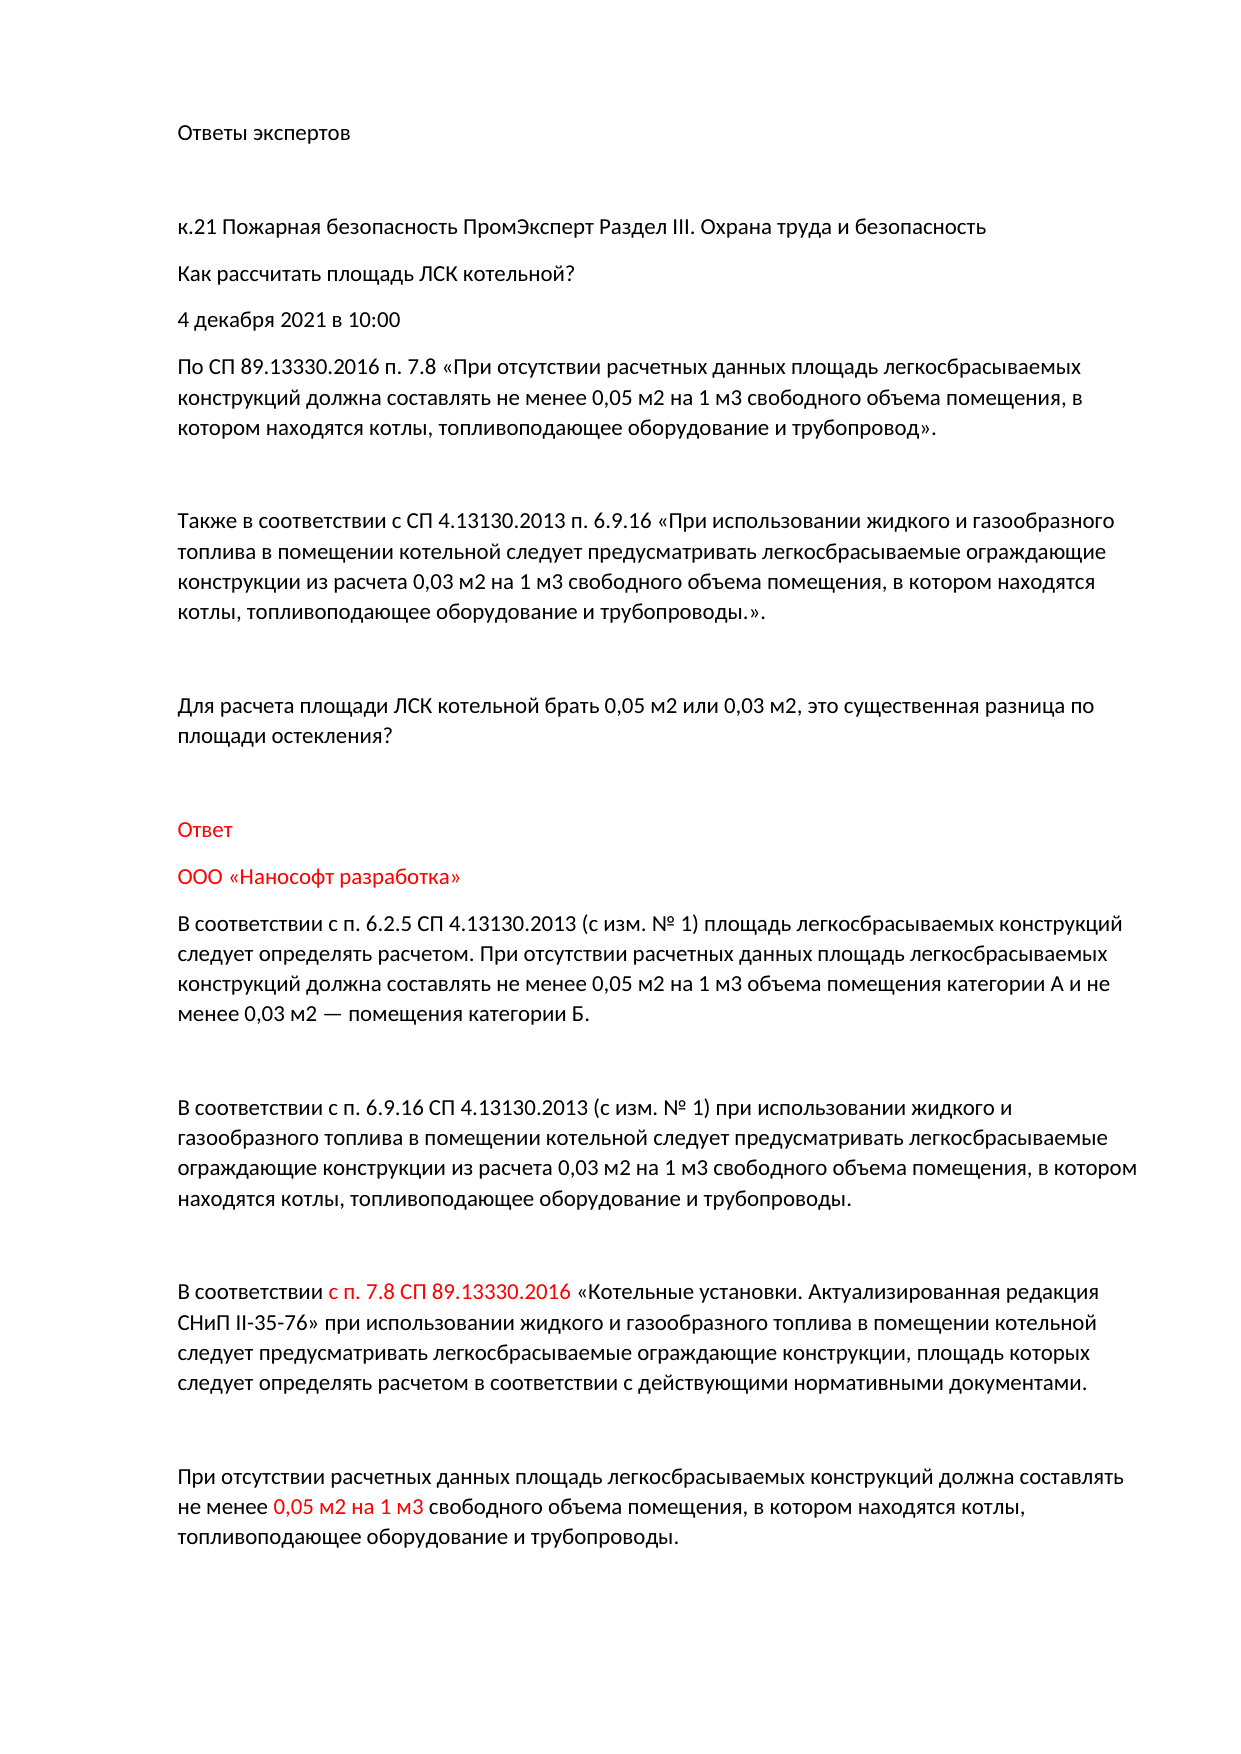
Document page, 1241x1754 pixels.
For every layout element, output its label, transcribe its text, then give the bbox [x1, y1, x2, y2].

text Как рассчитать площадь ЛСК котельной? [177, 259, 1152, 287]
text Также в соответствии с СП 4.13130.2013 п. 6.9.16 «При использовании жидкого и газообразного топлива в помещении котельной следует предусматривать легкосбрасываемые ограждающие конструкции из расчета 0,03 м2 на 1 м3 свободного объема помещения, в котором находятся котлы, топливоподающее оборудование и трубопроводы.». [177, 507, 1152, 625]
text В соответствии с п. 7.8 СП 89.13330.2016 «Котельные установки. Актуализированная редакция СНиП II-35-76» при использовании жидкого и газообразного топлива в помещении котельной следует предусматривать легкосбрасываемые ограждающие конструкции, площадь которых следует определять расчетом в соответствии с действующими нормативными документами. [177, 1277, 1152, 1396]
text В соответствии с п. 6.9.16 СП 4.13130.2013 (с изм. № 1) при использовании жидкого и газообразного топлива в помещении котельной следует предусматривать легкосбрасываемые ограждающие конструкции из расчета 0,03 м2 на 1 м3 свободного объема помещения, в котором находятся котлы, топливоподающее оборудование и трубопроводы. [177, 1093, 1152, 1212]
text к.21 Пожарная безопасность ПромЭксперт Раздел III. Охрана труда и безопасность [177, 212, 1152, 240]
text При отсутствии расчетных данных площадь легкосбрасываемых конструкций должна составлять не менее 0,05 м2 на 1 м3 свободного объема помещения, в котором находятся котлы, топливоподающее оборудование и трубопроводы. [177, 1462, 1152, 1550]
text 4 декабря 2021 в 10:00 [177, 306, 1152, 334]
text В соответствии с п. 6.2.5 СП 4.13130.2013 (с изм. № 1) площадь легкосбрасываемых конструкций следует определять расчетом. При отсутствии расчетных данных площадь легкосбрасываемых конструкций должна составлять не менее 0,05 м2 на 1 м3 объема помещения категории А и не менее 0,03 м2 — помещения категории Б. [177, 909, 1152, 1027]
text Ответы экспертов [177, 118, 1152, 146]
text По СП 89.13330.2016 п. 7.8 «При отсутствии расчетных данных площадь легкосбрасываемых конструкций должна составлять не менее 0,05 м2 на 1 м3 свободного объема помещения, в котором находятся котлы, топливоподающее оборудование и трубопровод». [177, 352, 1152, 441]
text Ответ [177, 815, 1152, 843]
text ООО «Нанософт разработка» [177, 862, 1152, 890]
text Для расчета площади ЛСК котельной брать 0,05 м2 или 0,03 м2, это существенная разница по площади остекления? [177, 691, 1152, 749]
